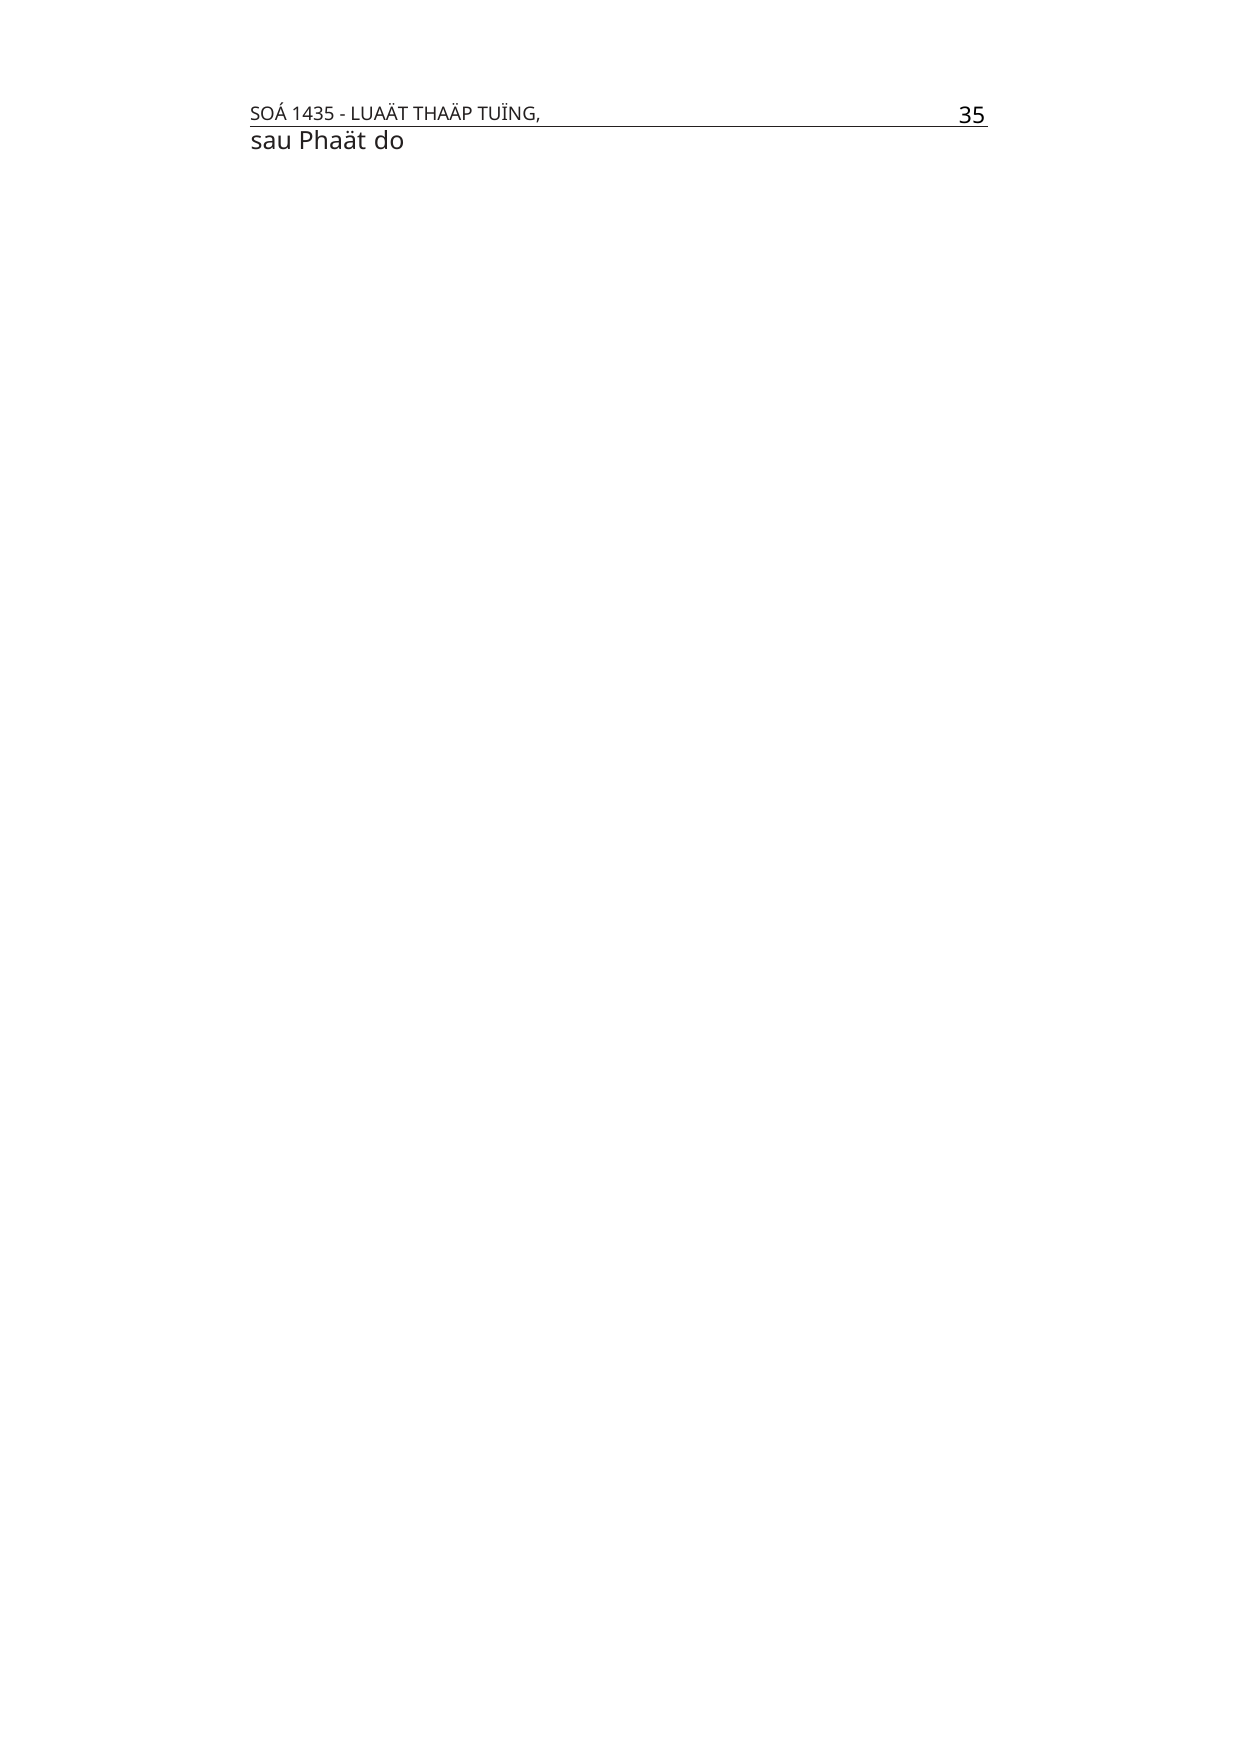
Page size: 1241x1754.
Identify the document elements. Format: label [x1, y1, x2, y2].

text [250, 125, 990, 156]
